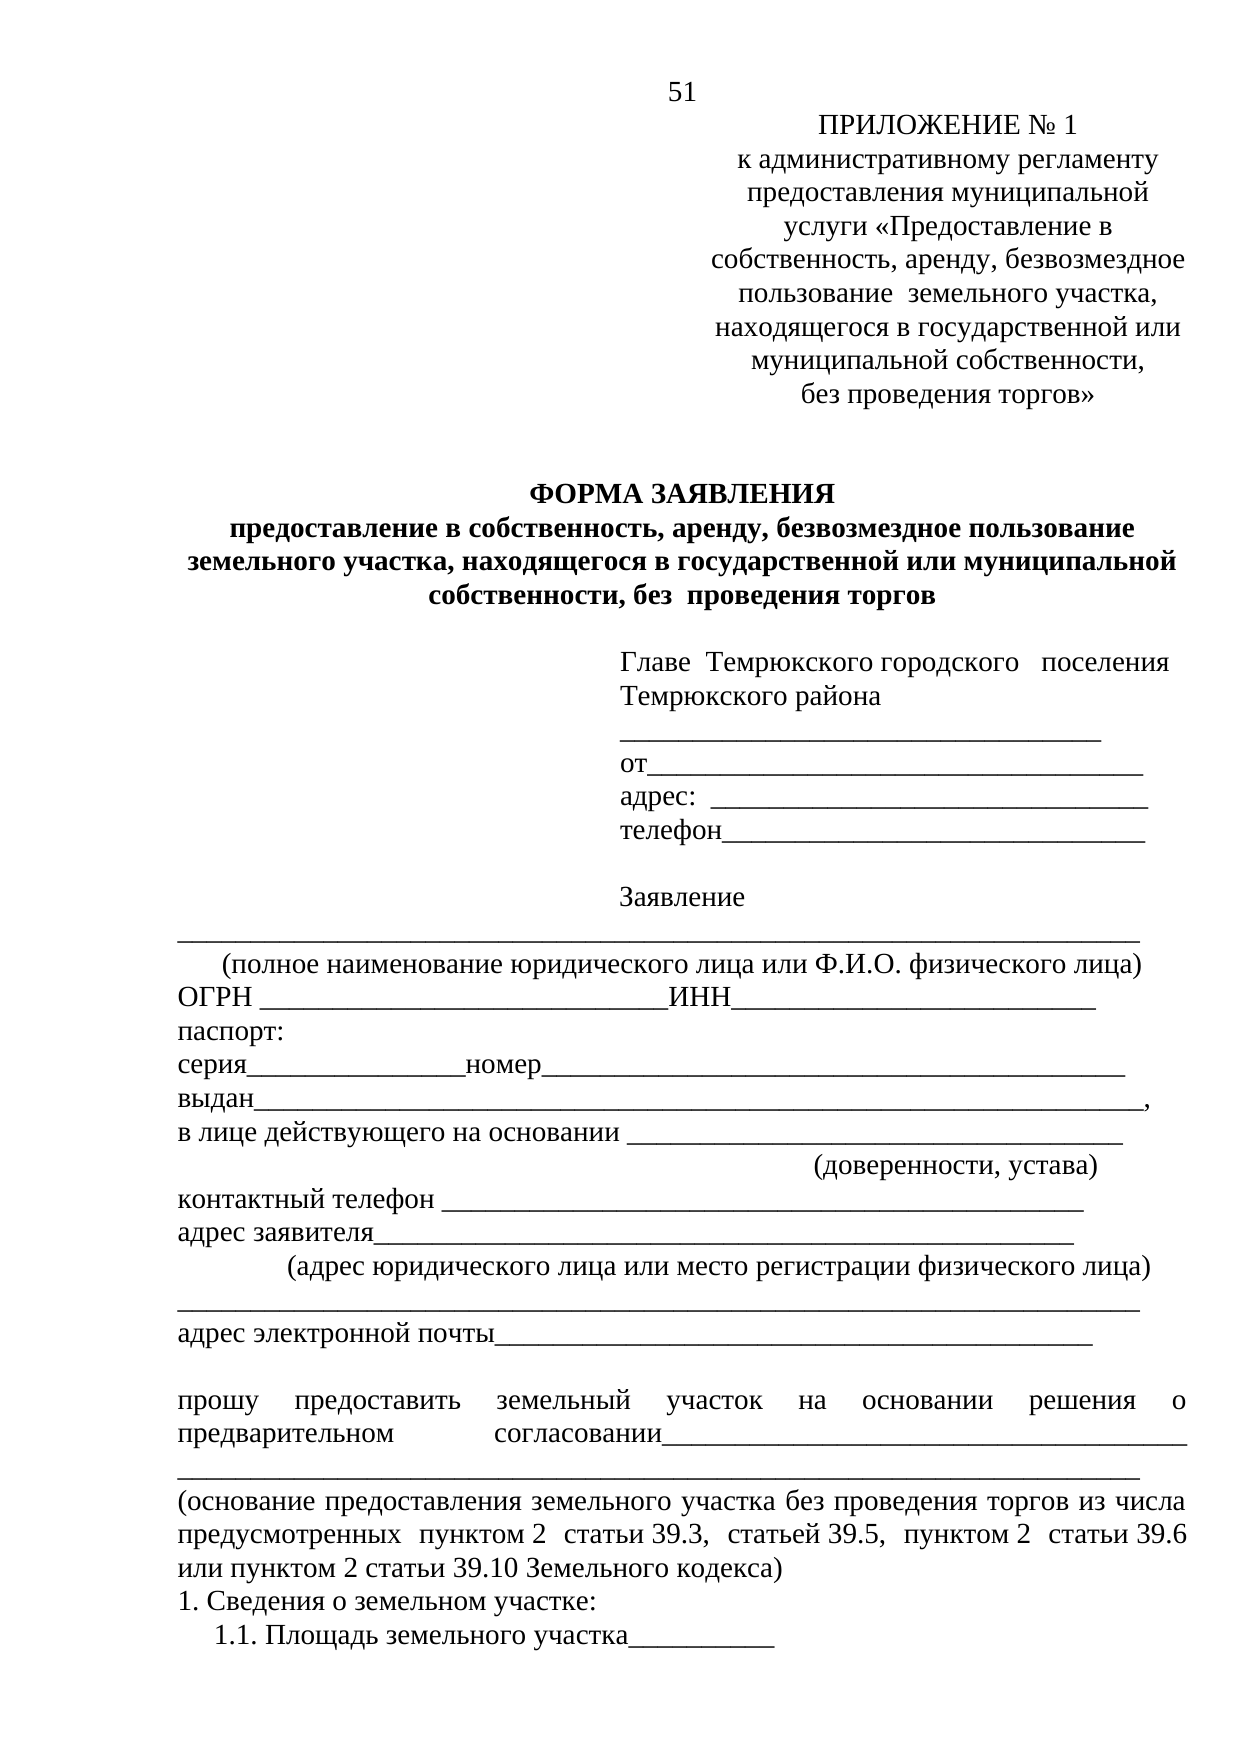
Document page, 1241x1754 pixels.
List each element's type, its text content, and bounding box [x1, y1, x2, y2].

text паспорт: серия_______________номер________________________________________ [177, 1013, 1187, 1080]
text адрес заявителя________________________________________________ [177, 1214, 1187, 1248]
text ФОРМА ЗАЯВЛЕНИЯ [177, 476, 1187, 510]
text от__________________________________ [590, 745, 1187, 778]
text Главе Темрюкского городского поселения Темрюкского района [620, 644, 1187, 711]
text ПРИЛОЖЕНИЕ № 1 [709, 107, 1187, 141]
text адрес: ______________________________ [620, 778, 1187, 812]
text __________________________________________________________________ [177, 1281, 1187, 1315]
text контактный телефон ____________________________________________ [177, 1181, 1187, 1214]
text (адрес юридического лица или место регистрации физического лица) [177, 1248, 1187, 1281]
text без проведения торгов» [709, 376, 1187, 409]
text прошу предоставить земельный участок на основании решения о предварительном согласовании____________________________________ __________________________________________________________________ [177, 1382, 1187, 1483]
text Заявление [177, 879, 1187, 912]
text (полное наименование юридического лица или Ф.И.О. физического лица) [177, 946, 1187, 979]
text предоставления муниципальной услуги «Предоставление в собственность, аренду, безвозмездное пользование земельного участка, находящегося в государственной или муниципальной собственности, [709, 174, 1187, 376]
text выдан_____________________________________________________________, [177, 1080, 1187, 1114]
text телефон_____________________________ [590, 812, 1187, 845]
text 1. Сведения о земельном участке: [177, 1583, 1187, 1617]
text 1.1. Площадь земельного участка__________ [177, 1617, 1187, 1650]
text (доверенности, устава) [177, 1147, 1187, 1181]
text _________________________________ [590, 711, 1187, 745]
text (основание предоставления земельного участка без проведения торгов из числа предусмотренных пунктом 2 статьи 39.3, статьей 39.5, пунктом 2 статьи 39.6 или пунктом 2 статьи 39.10 Земельного кодекса) [177, 1483, 1187, 1583]
text __________________________________________________________________ [177, 912, 1187, 946]
text адрес электронной почты_________________________________________ [177, 1315, 1187, 1348]
text к административному регламенту [709, 141, 1187, 174]
text предоставление в собственность, аренду, безвозмездное пользование земельного участка, находящегося в государственной или муниципальной собственности, без проведения торгов [177, 510, 1187, 611]
text ОГРН ____________________________ИНН_________________________ [177, 979, 1187, 1013]
text в лице действующего на основании __________________________________ [177, 1114, 1187, 1147]
